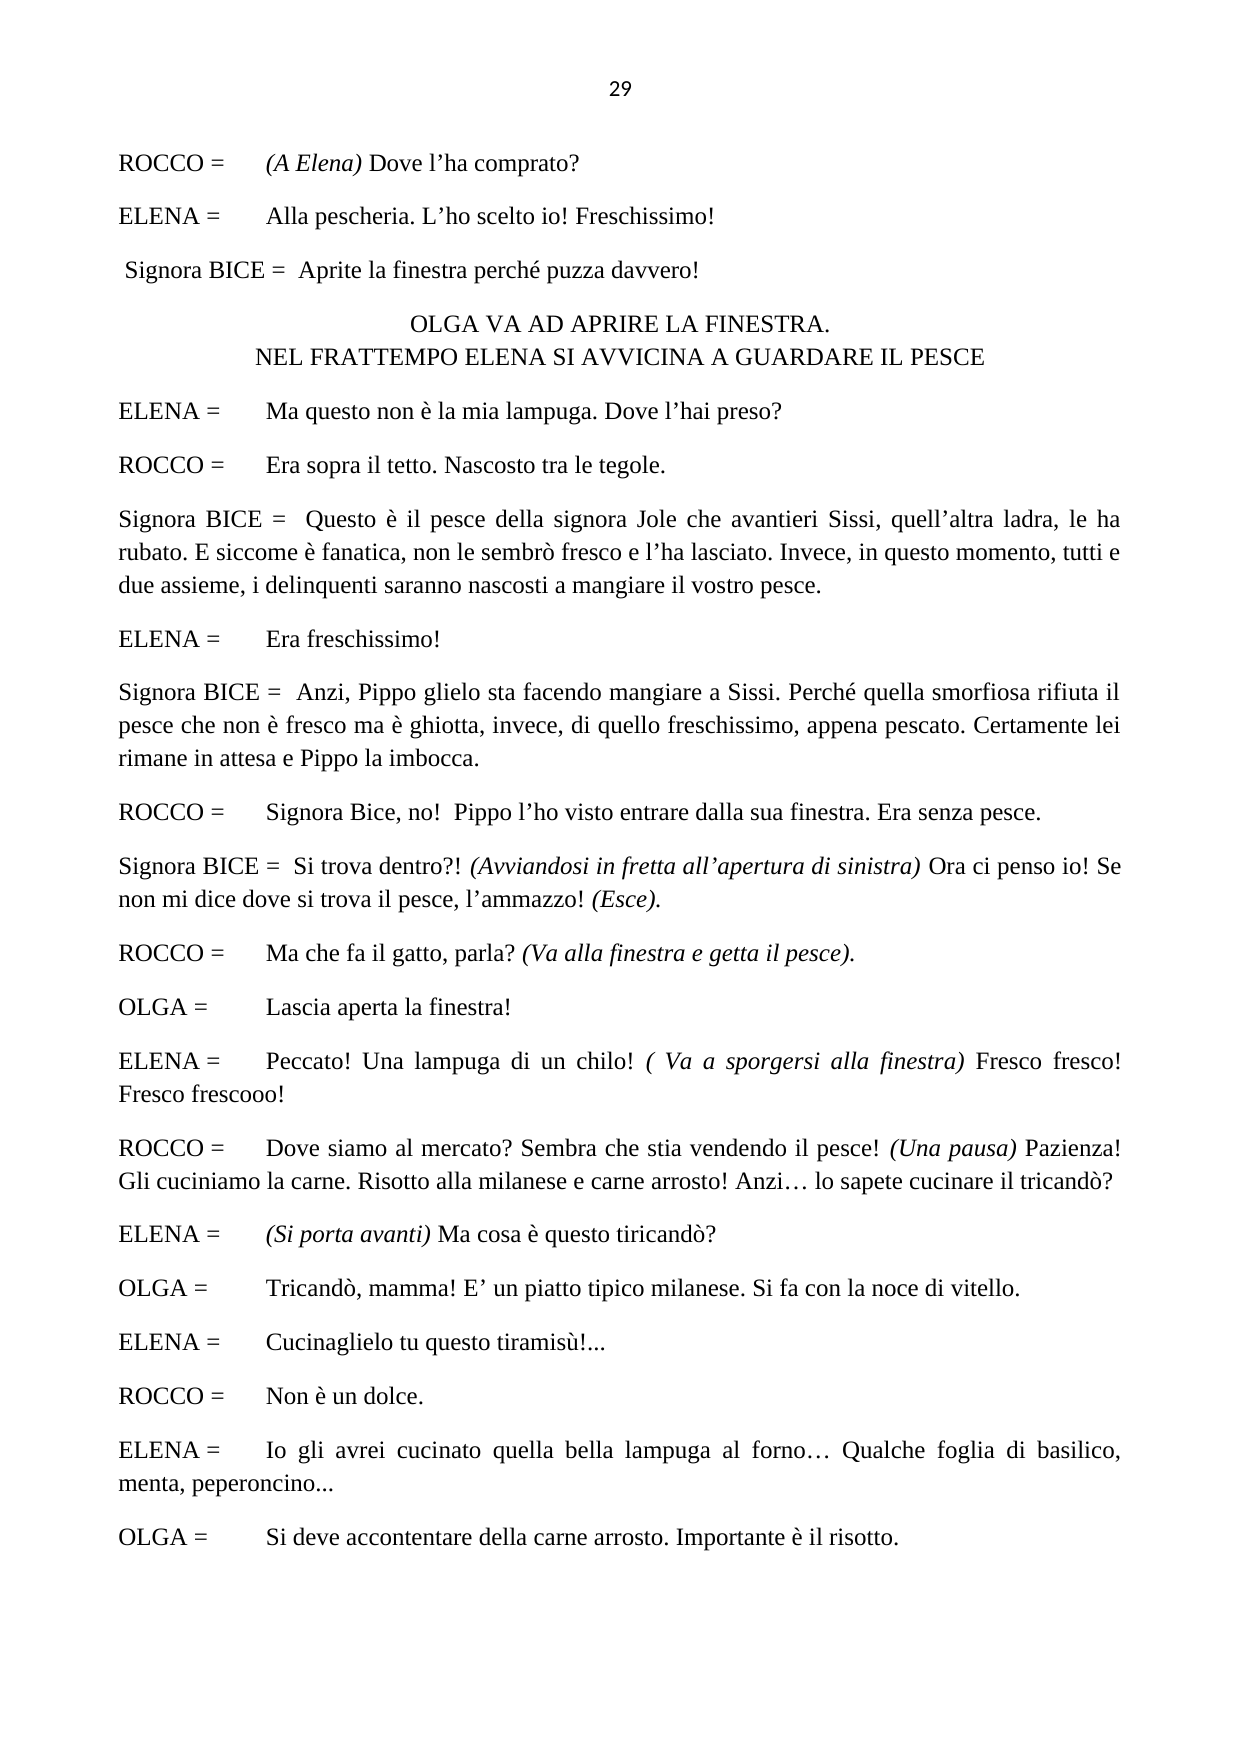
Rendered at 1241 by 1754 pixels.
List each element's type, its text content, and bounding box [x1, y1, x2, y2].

text OLGA VA AD APRIRE LA FINESTRA. NEL FRATTEMPO ELENA SI AVVICINA A GUARDARE IL PESCE [118, 309, 1122, 371]
text ELENA = Io gli avrei cucinato quella bella lampuga al forno… Qualche foglia di basilico, menta, peperoncino... [118, 1435, 1122, 1497]
text ROCCO = Era sopra il tetto. Nascosto tra le tegole. [118, 450, 1122, 479]
text OLGA = Lascia aperta la finestra! [118, 992, 1122, 1021]
text ELENA = (Si porta avanti) Ma cosa è questo tiricandò? [118, 1219, 1122, 1248]
text ELENA = Ma questo non è la mia lampuga. Dove l’hai preso? [118, 396, 1122, 425]
text OLGA = Si deve accontentare della carne arrosto. Importante è il risotto. [118, 1522, 1122, 1551]
text ROCCO = Dove siamo al mercato? Sembra che stia vendendo il pesce! (Una pausa) Pazienza! Gli cuciniamo la carne. Risotto alla milanese e carne arrosto! Anzi… lo sapete cucinare il tricandò? [118, 1133, 1122, 1194]
text ELENA = Era freschissimo! [118, 624, 1122, 652]
text ROCCO = Signora Bice, no! Pippo l’ho visto entrare dalla sua finestra. Era senza pesce. [118, 797, 1122, 826]
text Signora BICE = Anzi, Pippo glielo sta facendo mangiare a Sissi. Perché quella smorfiosa rifiuta il pesce che non è fresco ma è ghiotta, invece, di quello freschissimo, appena pescato. Certamente lei rimane in attesa e Pippo la imbocca. [118, 677, 1122, 772]
text ROCCO = Non è un dolce. [118, 1381, 1122, 1410]
text Signora BICE = Aprite la finestra perché puzza davvero! [118, 255, 1122, 284]
text OLGA = Tricandò, mamma! E’ un piatto tipico milanese. Si fa con la noce di vitello. [118, 1273, 1122, 1302]
text ELENA = Alla pescheria. L’ho scelto io! Freschissimo! [118, 201, 1122, 230]
text ROCCO = Ma che fa il gatto, parla? (Va alla finestra e getta il pesce). [118, 938, 1122, 967]
text Signora BICE = Questo è il pesce della signora Jole che avantieri Sissi, quell’altra ladra, le ha rubato. E siccome è fanatica, non le sembrò fresco e l’ha lasciato. Invece, in questo momento, tutti e due assieme, i delinquenti saranno nascosti a mangiare il vostro pesce. [118, 504, 1122, 598]
text ROCCO = (A Elena) Dove l’ha comprato? [118, 148, 1122, 176]
text Signora BICE = Si trova dentro?! (Avviandosi in fretta all’apertura di sinistra) Ora ci penso io! Se non mi dice dove si trova il pesce, l’ammazzo! (Esce). [118, 851, 1122, 913]
text ELENA = Peccato! Una lampuga di un chilo! ( Va a sporgersi alla finestra) Fresco fresco! Fresco frescooo! [118, 1046, 1122, 1108]
text ELENA = Cucinaglielo tu questo tiramisù!... [118, 1327, 1122, 1356]
